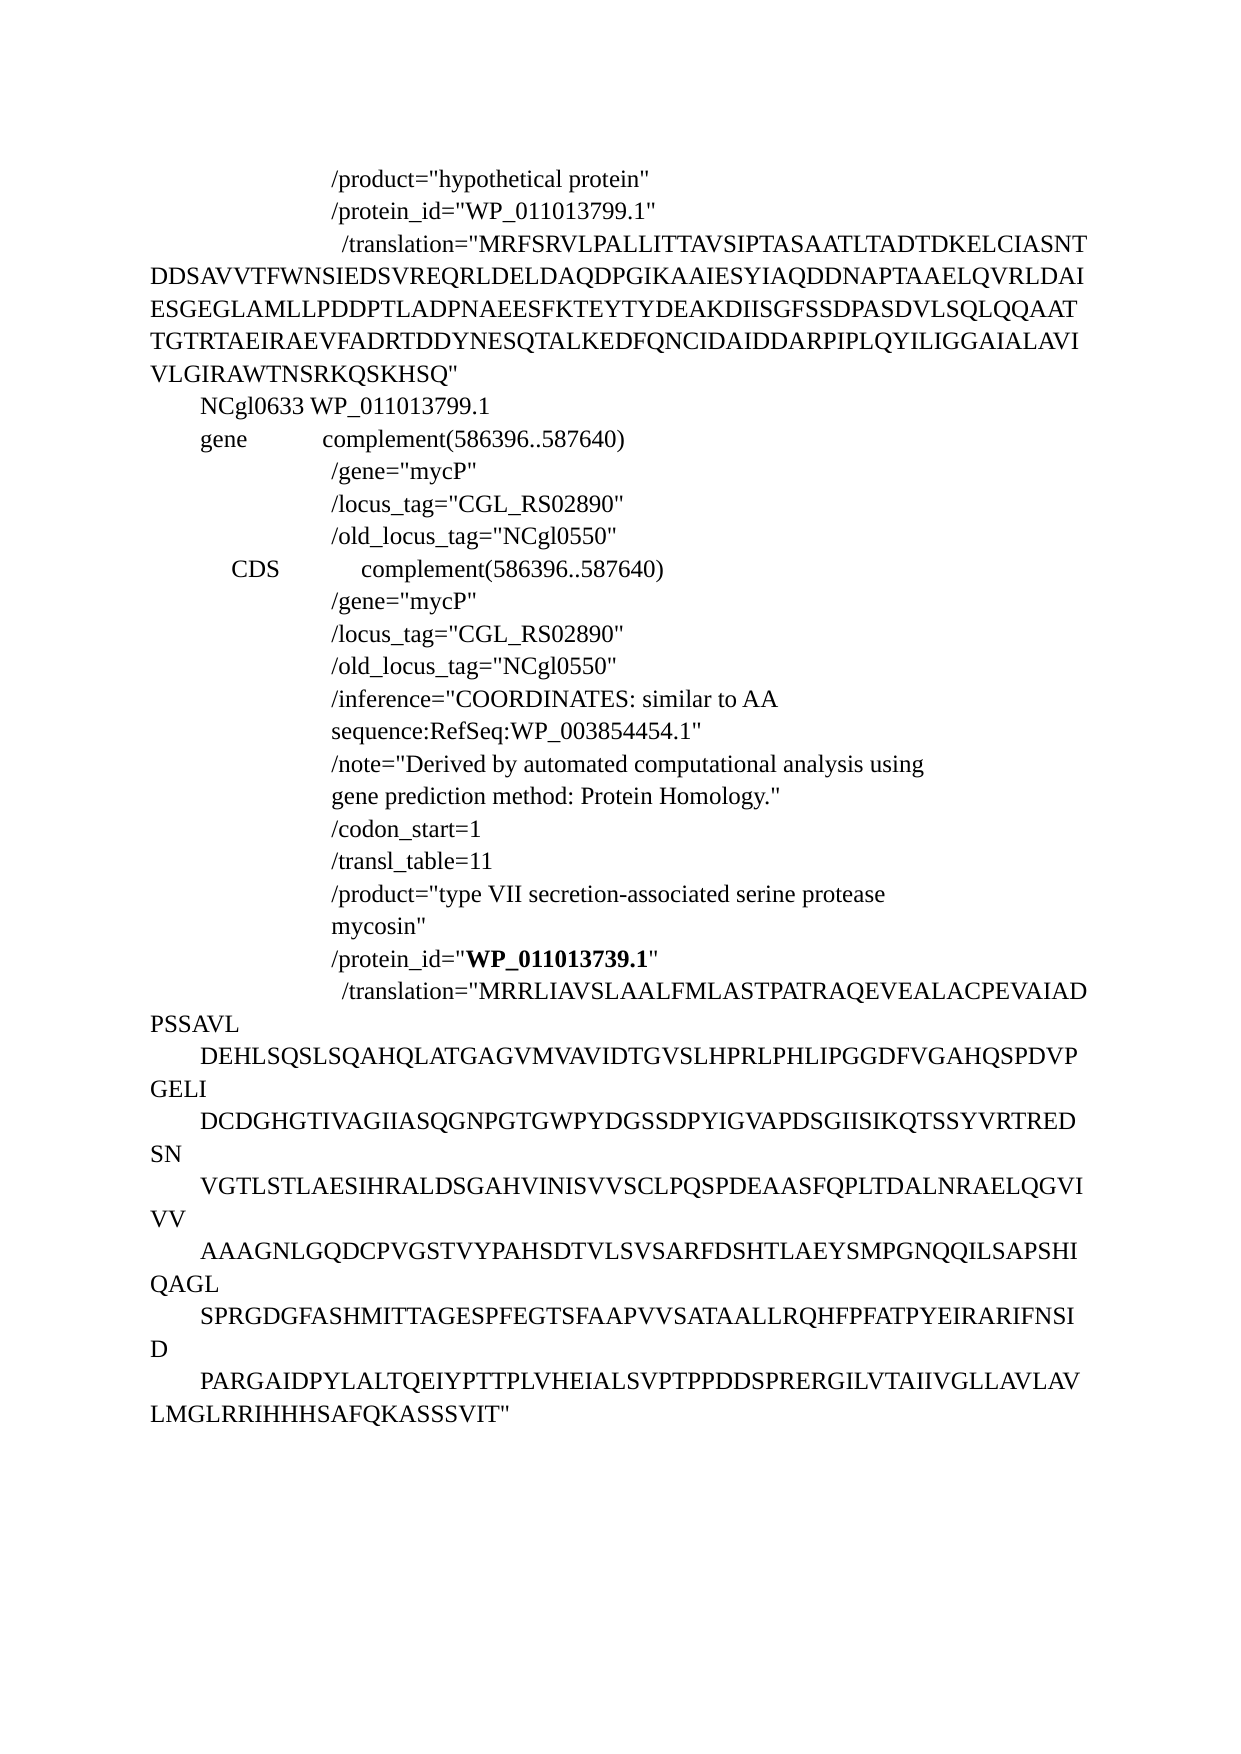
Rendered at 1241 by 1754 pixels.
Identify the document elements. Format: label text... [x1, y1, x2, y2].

text CDS complement(586396..587640) [150, 552, 1090, 584]
text /product="type VII secretion-associated serine protease [150, 877, 1090, 909]
text /gene="mycP" [150, 454, 1090, 487]
text DCDGHGTIVAGIIASQGNPGTGWPYDGSSDPYIGVAPDSGIISIKQTSSYVRTREDSN [150, 1104, 1090, 1169]
text /note="Derived by automated computational analysis using [150, 747, 1090, 779]
text /codon_start=1 [150, 812, 1090, 844]
text sequence:RefSeq:WP_003854454.1" [150, 714, 1090, 747]
text NCgl0633 WP_011013799.1 [150, 389, 1090, 422]
text SPRGDGFASHMITTAGESPFEGTSFAAPVVSATAALLRQHFPFATPYEIRARIFNSID [150, 1299, 1090, 1364]
text /transl_table=11 [150, 844, 1090, 877]
text /old_locus_tag="NCgl0550" [150, 519, 1090, 552]
text /old_locus_tag="NCgl0550" [150, 649, 1090, 682]
text /locus_tag="CGL_RS02890" [150, 487, 1090, 519]
text DEHLSQSLSQAHQLATGAGVMVAVIDTGVSLHPRLPHLIPGGDFVGAHQSPDVPGELI [150, 1039, 1090, 1104]
text gene prediction method: Protein Homology." [150, 779, 1090, 812]
text /locus_tag="CGL_RS02890" [150, 617, 1090, 649]
text /protein_id="WP_011013799.1" [150, 194, 1090, 227]
text gene complement(586396..587640) [150, 422, 1090, 454]
text /protein_id="WP_011013739.1" [150, 942, 1090, 974]
text /translation="MRRLIAVSLAALFMLASTPATRAQEVEALACPEVAIADPSSAVL [150, 974, 1090, 1039]
text /inference="COORDINATES: similar to AA [150, 682, 1090, 714]
text PARGAIDPYLALTQEIYPTTPLVHEIALSVPTPPDDSPRERGILVTAIIVGLLAVLAVLMGLRRIHHHSAFQKASSSVIT" [150, 1364, 1090, 1429]
text VGTLSTLAESIHRALDSGAHVINISVVSCLPQSPDEAASFQPLTDALNRAELQGVIVV [150, 1169, 1090, 1234]
text AAAGNLGQDCPVGSTVYPAHSDTVLSVSARFDSHTLAEYSMPGNQQILSAPSHIQAGL [150, 1234, 1090, 1299]
text mycosin" [150, 909, 1090, 942]
text /gene="mycP" [150, 584, 1090, 617]
text /translation="MRFSRVLPALLITTAVSIPTASAATLTADTDKELCIASNTDDSAVVTFWNSIEDSVREQRLDELDAQDPGIKAAIESYIAQDDNAPTAAELQVRLDAIESGEGLAMLLPDDPTLADPNAEESFKTEYTYDEAKDIISGFSSDPASDVLSQLQQAATTGTRTAEIRAEVFADRTDDYNESQTALKEDFQNCIDAIDDARPIPLQYILIGGAIALAVIVLGIRAWTNSRKQSKHSQ" [150, 227, 1090, 389]
text /product="hypothetical protein" [150, 162, 1090, 194]
